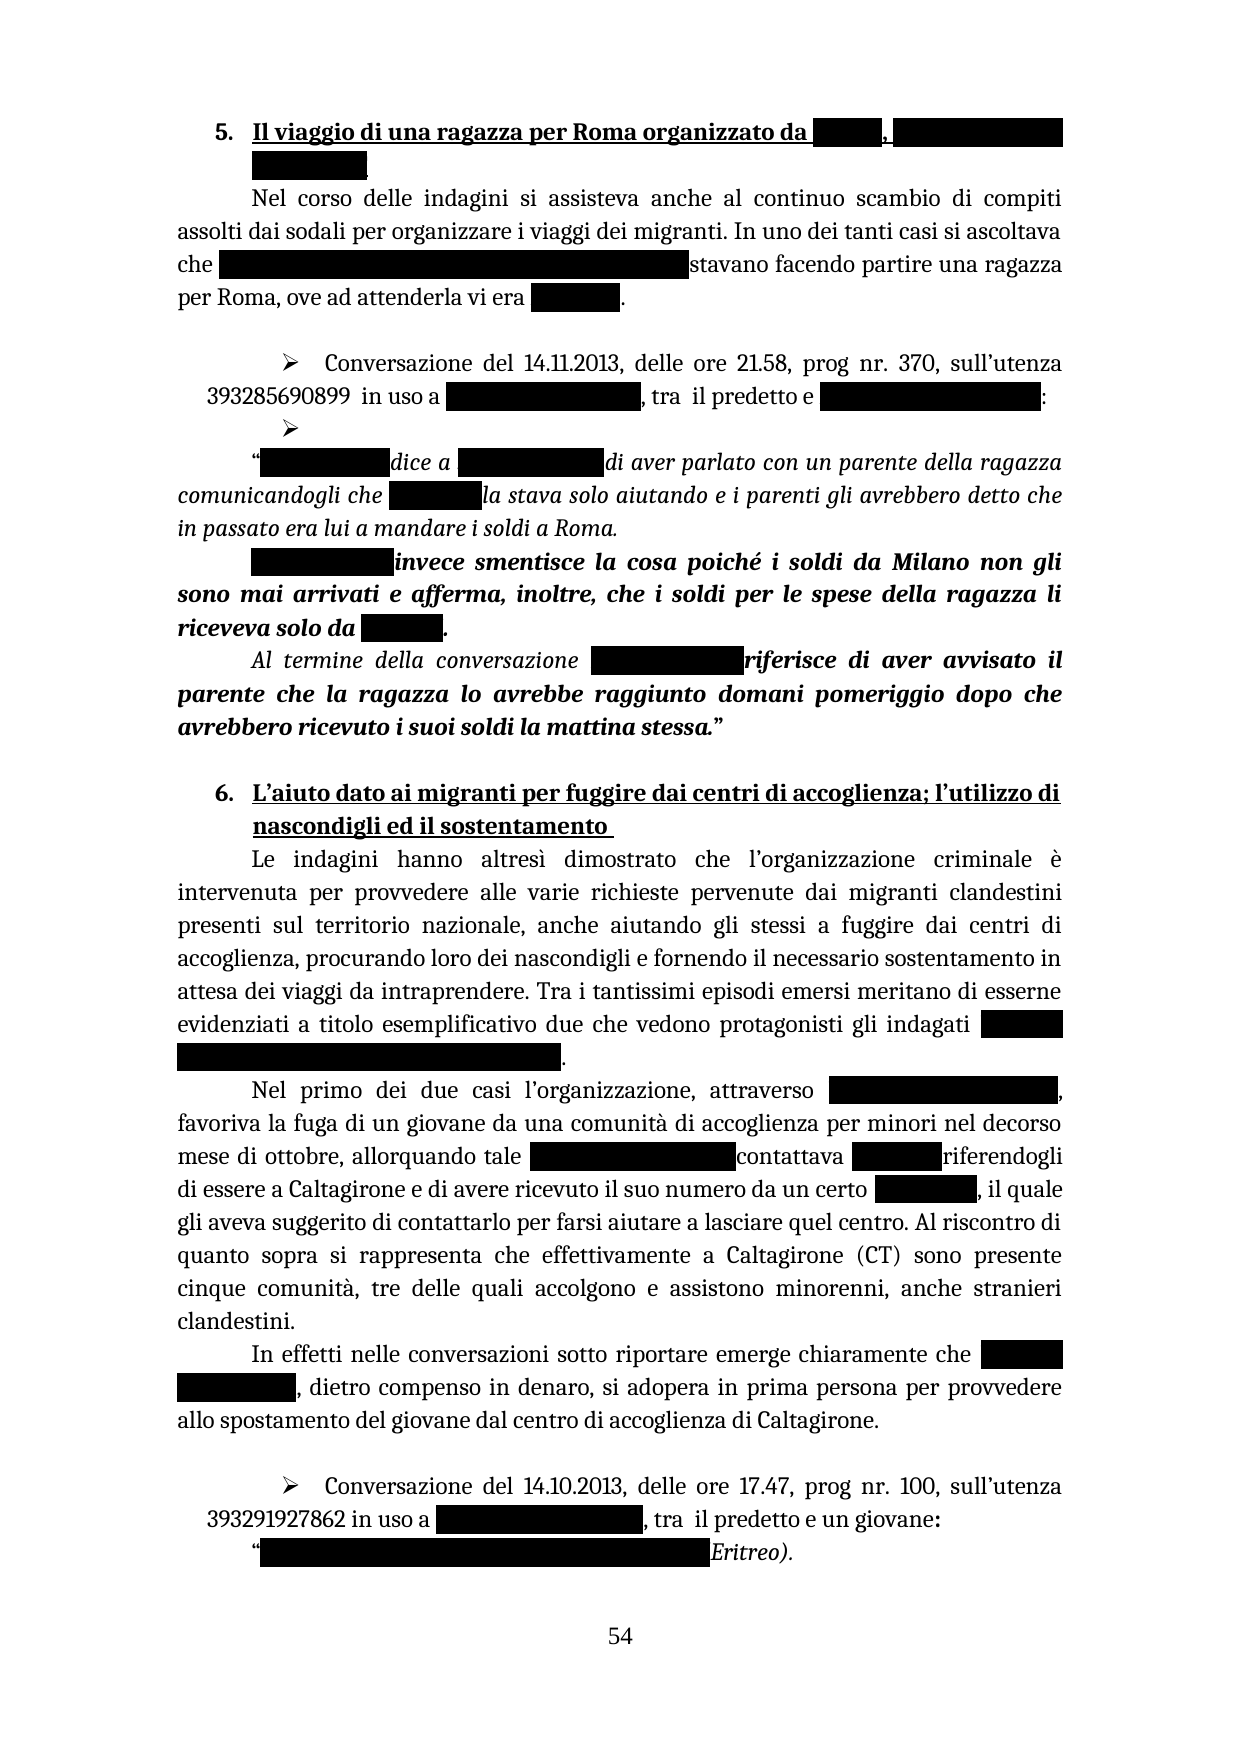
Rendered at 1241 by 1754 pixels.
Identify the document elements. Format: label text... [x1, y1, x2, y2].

text “TESFAHIWEIT parla con MAEDIN BERIHLU (Eritreo). [710, 1538, 1063, 1567]
list L’aiuto dato ai migranti per fuggire dai centri di accoglienza; l’utilizzo di nascondigli ed il sostentamento [215, 778, 1063, 840]
list Conversazione del 14.11.2013, delle ore 21.58, prog nr. 370, sull’utenza 393285690899 in uso a SALIH Mohammed, tra il predetto e ABKADT Shamshedin: [207, 349, 1063, 411]
text Nel corso delle indagini si assisteva anche al continuo scambio di compiti assolti dai sodali per organizzare i viaggi dei migranti. In uno dei tanti casi si ascoltava che SALIH Mohammed e WELDEMICAEL Samuel stavano facendo partire una ragazza per Roma, ove ad attenderla vi era ABKADT. [177, 184, 1063, 312]
text Nel primo dei due casi l’organizzazione, attraverso WOLDU Tesfahiweit, favoriva la fuga di un giovane da una comunità di accoglienza per minori nel decorso mese di ottobre, allorquando tale MAEDIN BERIHLU contattava WOLDU riferendogli di essere a Caltagirone e di avere ricevuto il suo numero da un certo TEMELSO, il quale gli aveva suggerito di contattarlo per farsi aiutare a lasciare quel centro. Al riscontro di quanto sopra si rappresenta che effettivamente a Caltagirone (CT) sono presente cinque comunità, tre delle quali accolgono e assistono minorenni, anche stranieri clandestini. [177, 1076, 1063, 1336]
list Il viaggio di una ragazza per Roma organizzato da SALIH, WELDEMICAEL e ABKADT [215, 118, 1063, 180]
text In effetti nelle conversazioni sotto riportare emerge chiaramente che WOLDU Tesfahiweit, dietro compenso in denaro, si adopera in prima persona per provvedere allo spostamento del giovane dal centro di accoglienza di Caltagirone. [177, 1340, 1063, 1435]
text Le indagini hanno altresì dimostrato che l’organizzazione criminale è intervenuta per provvedere alle varie richieste pervenute dai migranti clandestini presenti sul territorio nazionale, anche aiutando gli stessi a fuggire dai centri di accoglienza, procurando loro dei nascondigli e fornendo il necessario sostentamento in attesa dei viaggi da intraprendere. Tra i tantissimi episodi emersi meritano di esserne evidenziati a titolo esemplificativo due che vedono protagonisti gli indagati WOLDU Tesfahiweit e WELDEMICAEL Samuel. [177, 844, 1063, 1071]
text SHEMSEDIN invece smentisce la cosa poiché i soldi da Milano non gli sono mai arrivati e afferma, inoltre, che i soldi per le spese della ragazza li riceveva solo da Samuel. [177, 547, 1063, 642]
text Al termine della conversazione MOHAMMED riferisce di aver avvisato il parente che la ragazza lo avrebbe raggiunto domani pomeriggio dopo che avrebbero ricevuto i suoi soldi la mattina stessa.” [177, 646, 1063, 741]
text “Mohammed dice a SHEMSHEDIN di aver parlato con un parente della ragazza comunicandogli che SAMUEL la stava solo aiutando e i parenti gli avrebbero detto che in passato era lui a mandare i soldi a Roma. [177, 448, 1063, 543]
list Conversazione del 14.10.2013, delle ore 17.47, prog nr. 100, sull’utenza 393291927862 in uso a WOLDU Tesfahiweit, tra il predetto e un giovane: [207, 1472, 1063, 1534]
